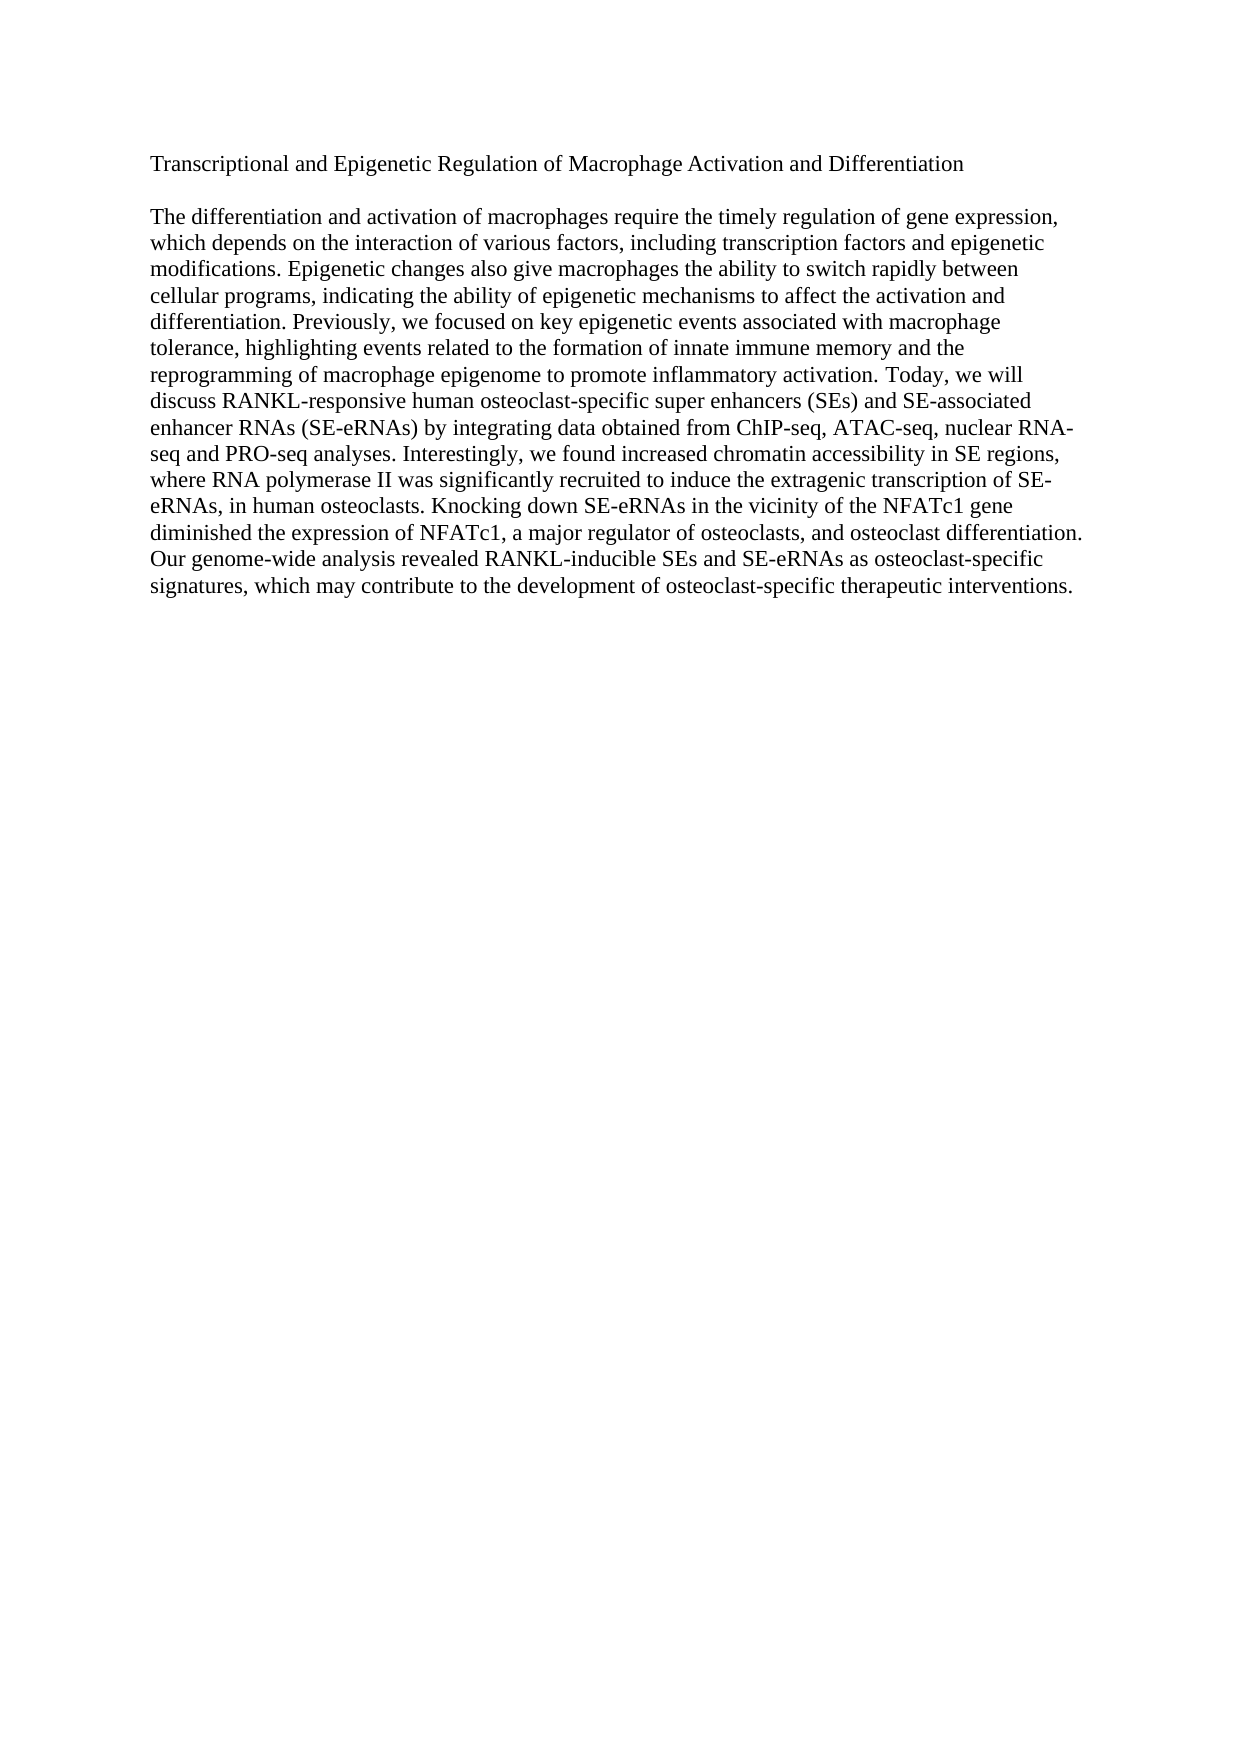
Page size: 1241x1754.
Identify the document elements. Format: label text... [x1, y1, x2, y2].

text Transcriptional and Epigenetic Regulation of Macrophage Activation and Differentiation [150, 150, 1090, 176]
text The differentiation and activation of macrophages require the timely regulation of gene expression, which depends on the interaction of various factors, including transcription factors and epigenetic modifications. Epigenetic changes also give macrophages the ability to switch rapidly between cellular programs, indicating the ability of epigenetic mechanisms to affect the activation and differentiation. Previously, we focused on key epigenetic events associated with macrophage tolerance, highlighting events related to the formation of innate immune memory and the reprogramming of macrophage epigenome to promote inflammatory activation. Today, we will discuss RANKL-responsive human osteoclast-specific super enhancers (SEs) and SE-associated enhancer RNAs (SE-eRNAs) by integrating data obtained from ChIP-seq, ATAC-seq, nuclear RNA-seq and PRO-seq analyses. Interestingly, we found increased chromatin accessibility in SE regions, where RNA polymerase II was significantly recruited to induce the extragenic transcription of SE-eRNAs, in human osteoclasts. Knocking down SE-eRNAs in the vicinity of the NFATc1 gene diminished the expression of NFATc1, a major regulator of osteoclasts, and osteoclast differentiation. Our genome-wide analysis revealed RANKL-inducible SEs and SE-eRNAs as osteoclast-specific signatures, which may contribute to the development of osteoclast-specific therapeutic interventions. [150, 203, 1090, 598]
